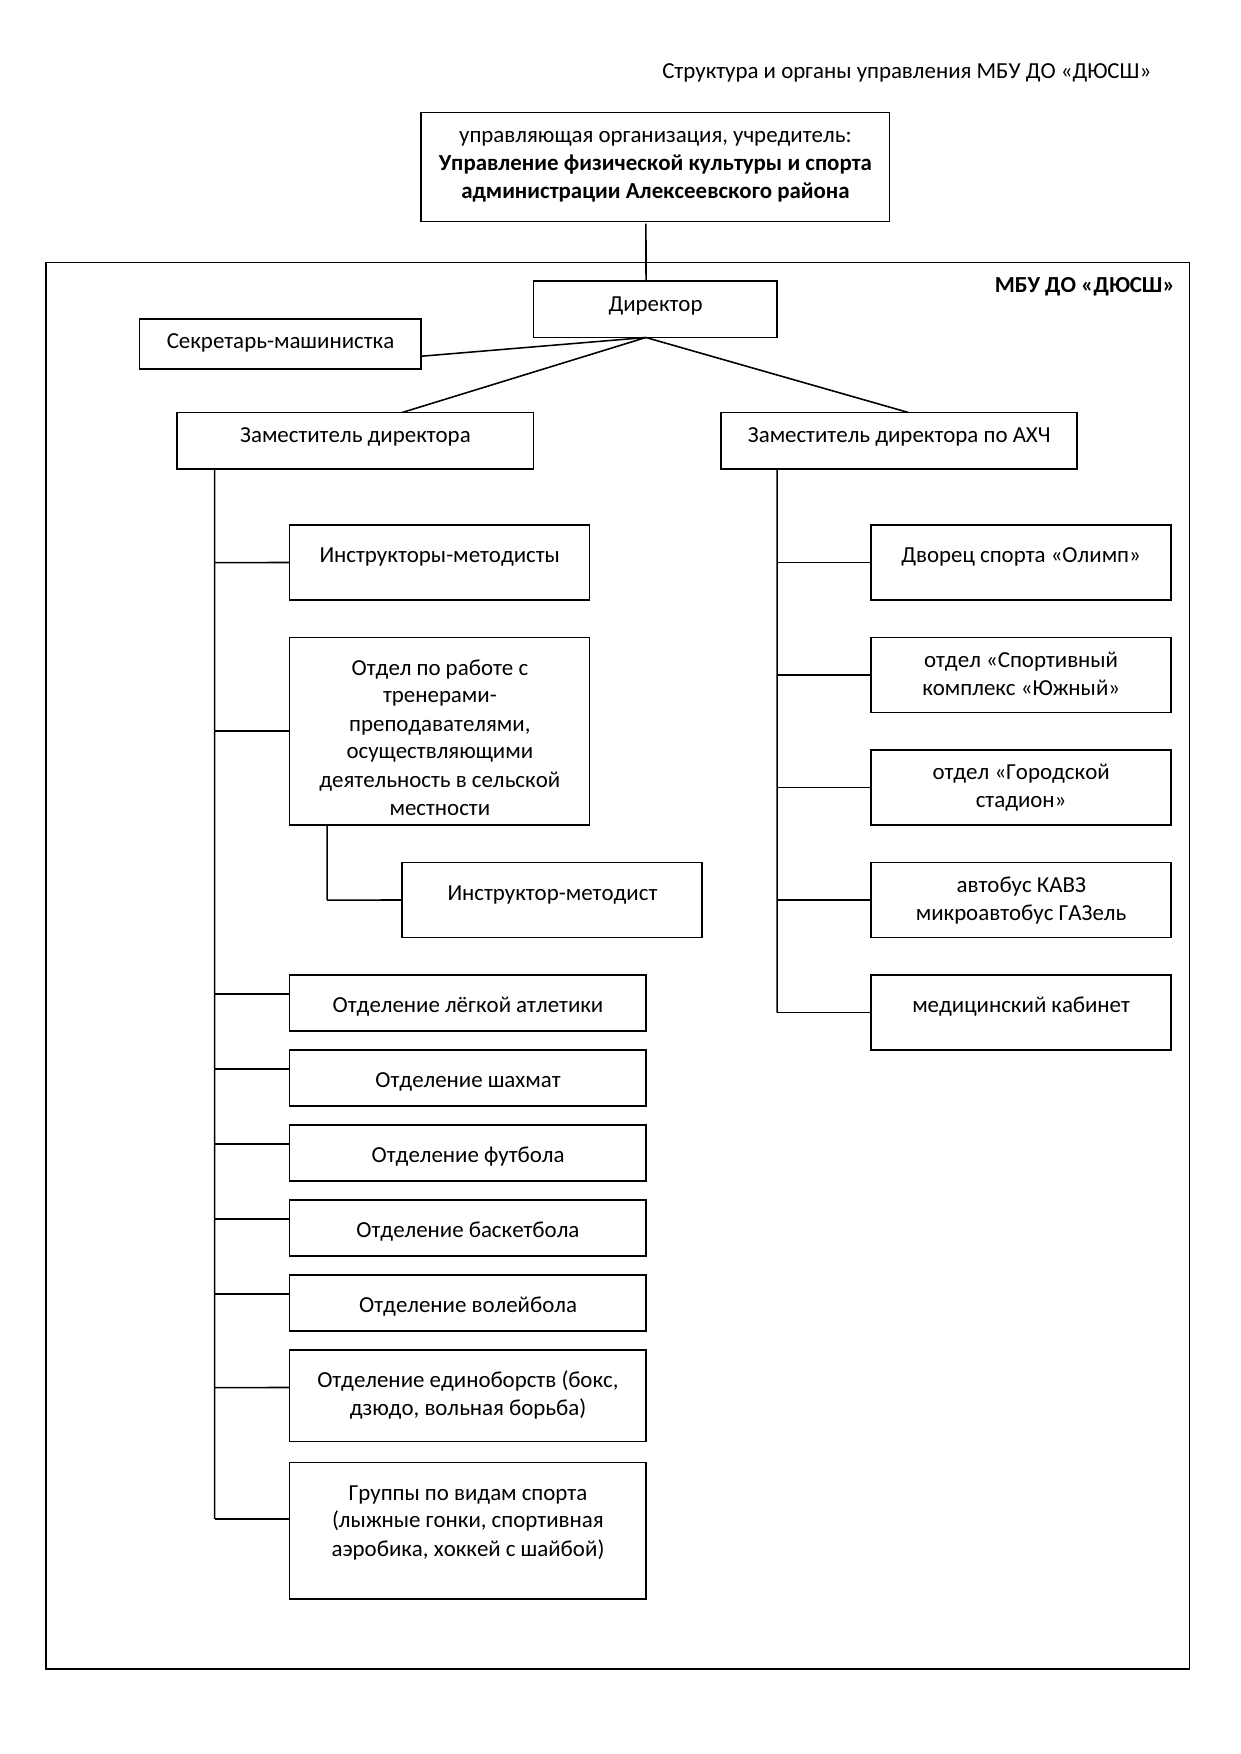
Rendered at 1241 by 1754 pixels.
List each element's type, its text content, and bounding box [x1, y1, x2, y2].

text Структура и органы управления МБУ ДО «ДЮСШ» [177, 56, 1152, 84]
